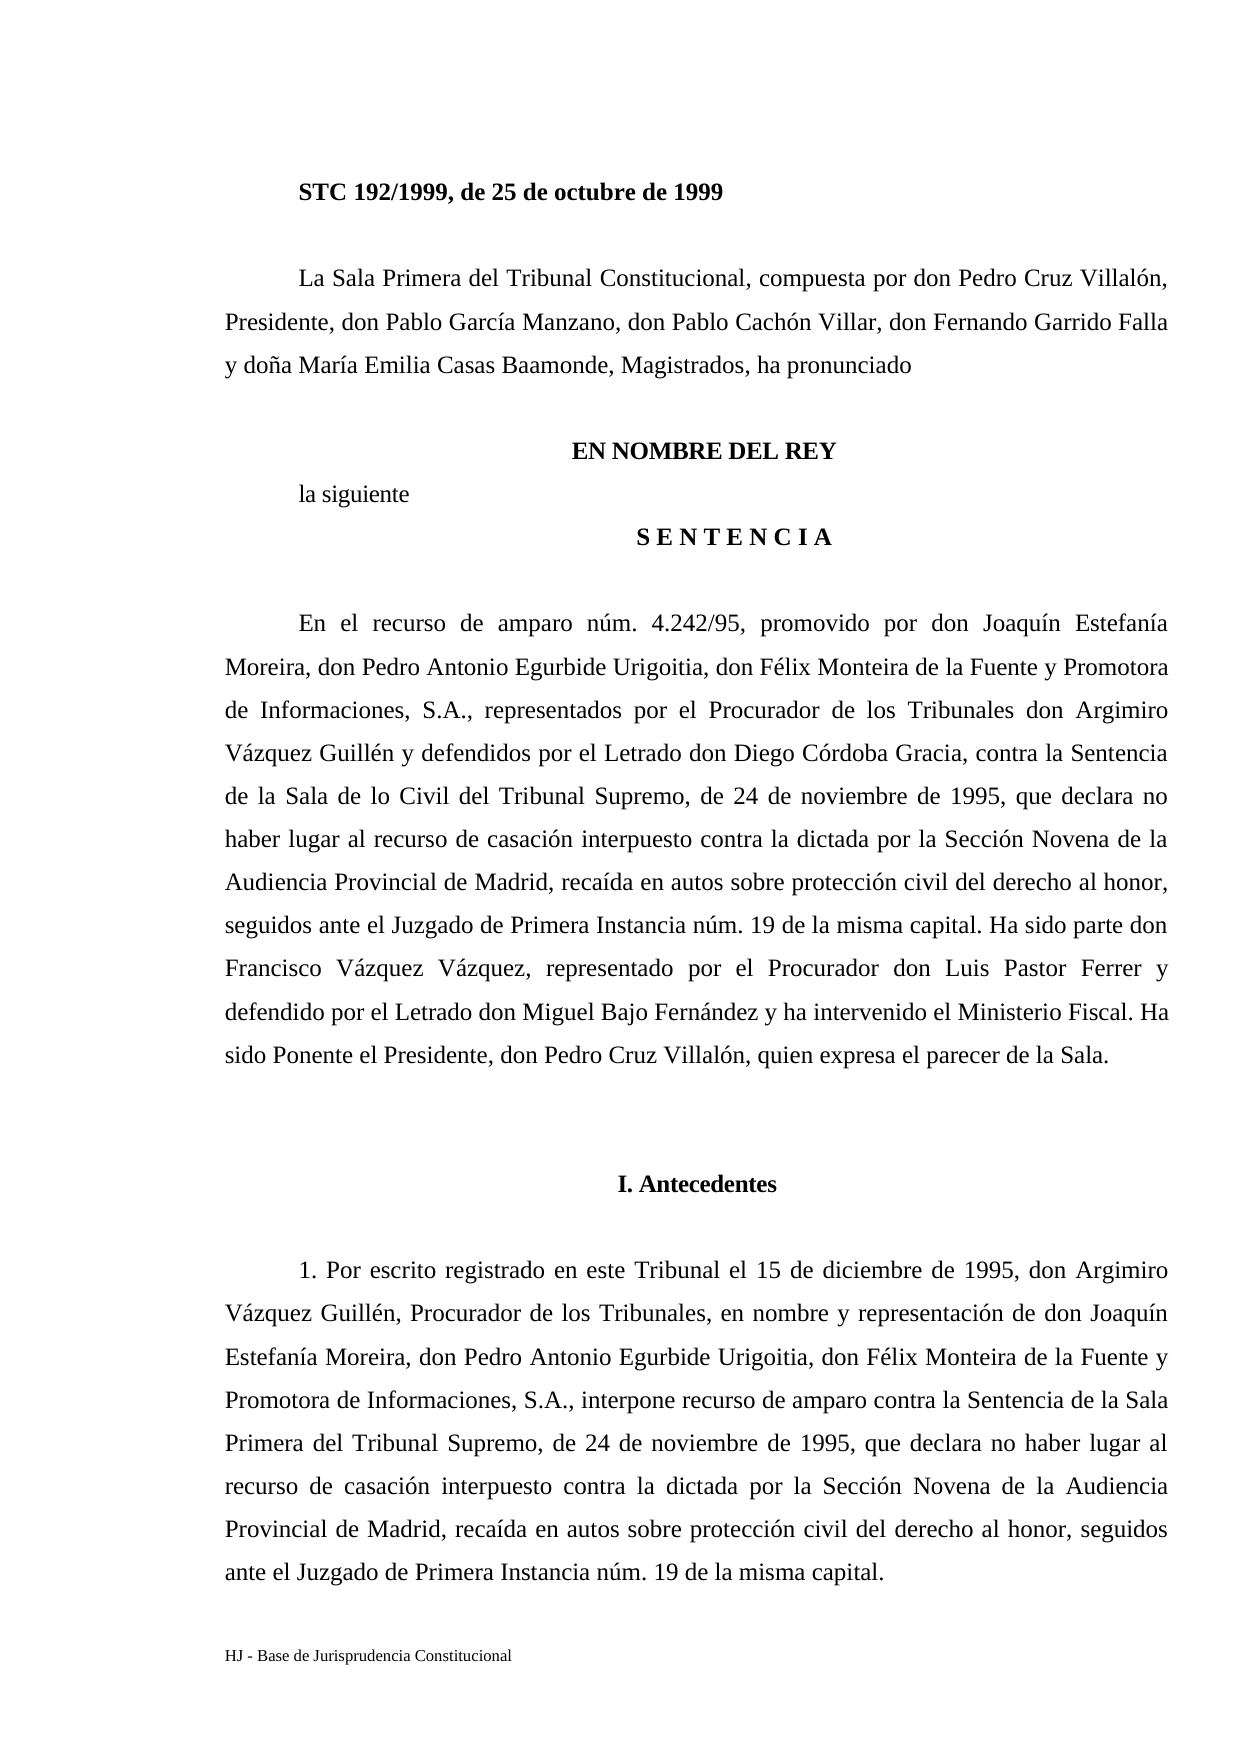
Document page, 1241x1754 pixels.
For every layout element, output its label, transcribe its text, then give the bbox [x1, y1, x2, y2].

text En el recurso de amparo núm. 4.242/95, promovido por don Joaquín Estefanía Moreira, don Pedro Antonio Egurbide Urigoitia, don Félix Monteira de la Fuente y Promotora de Informaciones, S.A., representados por el Procurador de los Tribunales don Argimiro Vázquez Guillén y defendidos por el Letrado don Diego Córdoba Gracia, contra la Sentencia de la Sala de lo Civil del Tribunal Supremo, de 24 de noviembre de 1995, que declara no haber lugar al recurso de casación interpuesto contra la dictada por la Sección Novena de la Audiencia Provincial de Madrid, recaída en autos sobre protección civil del derecho al honor, seguidos ante el Juzgado de Primera Instancia núm. 19 de la misma capital. Ha sido parte don Francisco Vázquez Vázquez, representado por el Procurador don Luis Pastor Ferrer y defendido por el Letrado don Miguel Bajo Fernández y ha intervenido el Ministerio Fiscal. Ha sido Ponente el Presidente, don Pedro Cruz Villalón, quien expresa el parecer de la Sala. [224, 608, 1169, 1068]
text EN NOMBRE DEL REY [224, 436, 1110, 465]
text S E N T E N C I A [224, 522, 1169, 551]
text STC 192/1999, de 25 de octubre de 1999 [224, 177, 1169, 206]
text 1. Por escrito registrado en este Tribunal el 15 de diciembre de 1995, don Argimiro Vázquez Guillén, Procurador de los Tribunales, en nombre y representación de don Joaquín Estefanía Moreira, don Pedro Antonio Egurbide Urigoitia, don Félix Monteira de la Fuente y Promotora de Informaciones, S.A., interpone recurso de amparo contra la Sentencia de la Sala Primera del Tribunal Supremo, de 24 de noviembre de 1995, que declara no haber lugar al recurso de casación interpuesto contra la dictada por la Sección Novena de la Audiencia Provincial de Madrid, recaída en autos sobre protección civil del derecho al honor, seguidos ante el Juzgado de Primera Instancia núm. 19 de la misma capital. [224, 1255, 1169, 1586]
text I. Antecedentes [224, 1169, 1169, 1198]
text La Sala Primera del Tribunal Constitucional, compuesta por don Pedro Cruz Villalón, Presidente, don Pablo García Manzano, don Pablo Cachón Villar, don Fernando Garrido Falla y doña María Emilia Casas Baamonde, Magistrados, ha pronunciado [224, 263, 1169, 378]
text la siguiente [224, 479, 1110, 508]
